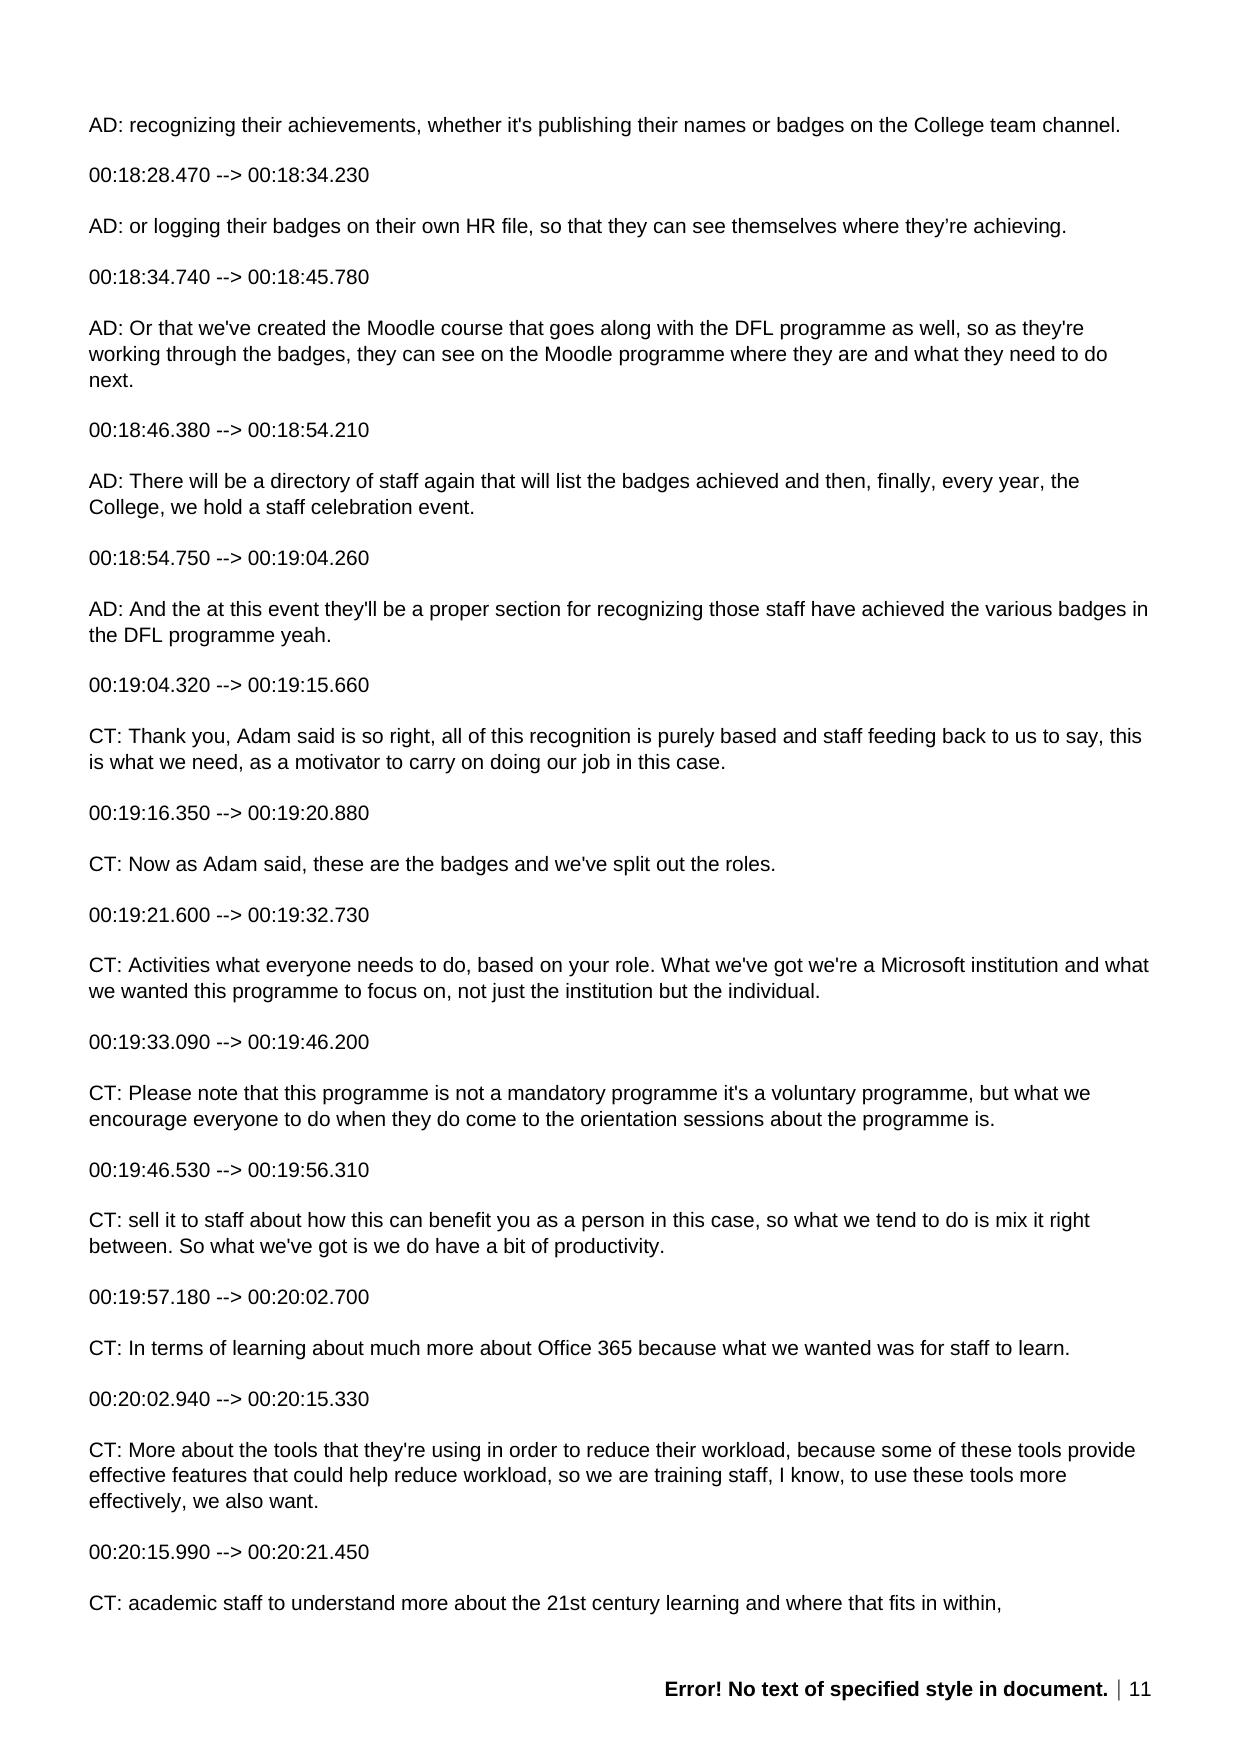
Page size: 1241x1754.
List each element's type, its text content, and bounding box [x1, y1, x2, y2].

text CT: academic staff to understand more about the 21st century learning and where that fits in within, [89, 1591, 1152, 1615]
text 00:19:46.530 --> 00:19:56.310 [89, 1157, 1152, 1181]
text CT: More about the tools that they're using in order to reduce their workload, because some of these tools provide effective features that could help reduce workload, so we are training staff, I know, to use these tools more effectively, we also want. [89, 1437, 1152, 1513]
text AD: Or that we've created the Moodle course that goes along with the DFL programme as well, so as they're working through the badges, they can see on the Moodle programme where they are and what they need to do next. [89, 316, 1152, 391]
text AD: or logging their badges on their own HR file, so that they can see themselves where they’re achieving. [89, 214, 1152, 238]
text 00:19:16.350 --> 00:19:20.880 [89, 801, 1152, 825]
text 00:20:15.990 --> 00:20:21.450 [89, 1540, 1152, 1564]
text 00:20:02.940 --> 00:20:15.330 [89, 1387, 1152, 1411]
text 00:18:54.750 --> 00:19:04.260 [89, 546, 1152, 570]
text 00:18:28.470 --> 00:18:34.230 [89, 163, 1152, 187]
text 00:18:46.380 --> 00:18:54.210 [89, 418, 1152, 442]
text 00:18:34.740 --> 00:18:45.780 [89, 265, 1152, 289]
text AD: recognizing their achievements, whether it's publishing their names or badges on the College team channel. [89, 112, 1152, 136]
text 00:19:57.180 --> 00:20:02.700 [89, 1285, 1152, 1309]
text CT: Activities what everyone needs to do, based on your role. What we've got we're a Microsoft institution and what we wanted this programme to focus on, not just the institution but the individual. [89, 953, 1152, 1003]
text 00:19:04.320 --> 00:19:15.660 [89, 673, 1152, 697]
text 00:19:33.090 --> 00:19:46.200 [89, 1030, 1152, 1054]
text AD: And the at this event they'll be a proper section for recognizing those staff have achieved the various badges in the DFL programme yeah. [89, 597, 1152, 646]
text 00:19:21.600 --> 00:19:32.730 [89, 902, 1152, 926]
text CT: In terms of learning about much more about Office 365 because what we wanted was for staff to learn. [89, 1336, 1152, 1360]
text CT: Now as Adam said, these are the badges and we've split out the roles. [89, 852, 1152, 876]
text AD: There will be a directory of staff again that will list the badges achieved and then, finally, every year, the College, we hold a staff celebration event. [89, 469, 1152, 519]
text CT: sell it to staff about how this can benefit you as a person in this case, so what we tend to do is mix it right between. So what we've got is we do have a bit of productivity. [89, 1208, 1152, 1258]
text CT: Thank you, Adam said is so right, all of this recognition is purely based and staff feeding back to us to say, this is what we need, as a motivator to carry on doing our job in this case. [89, 724, 1152, 774]
text CT: Please note that this programme is not a mandatory programme it's a voluntary programme, but what we encourage everyone to do when they do come to the orientation sessions about the programme is. [89, 1081, 1152, 1131]
